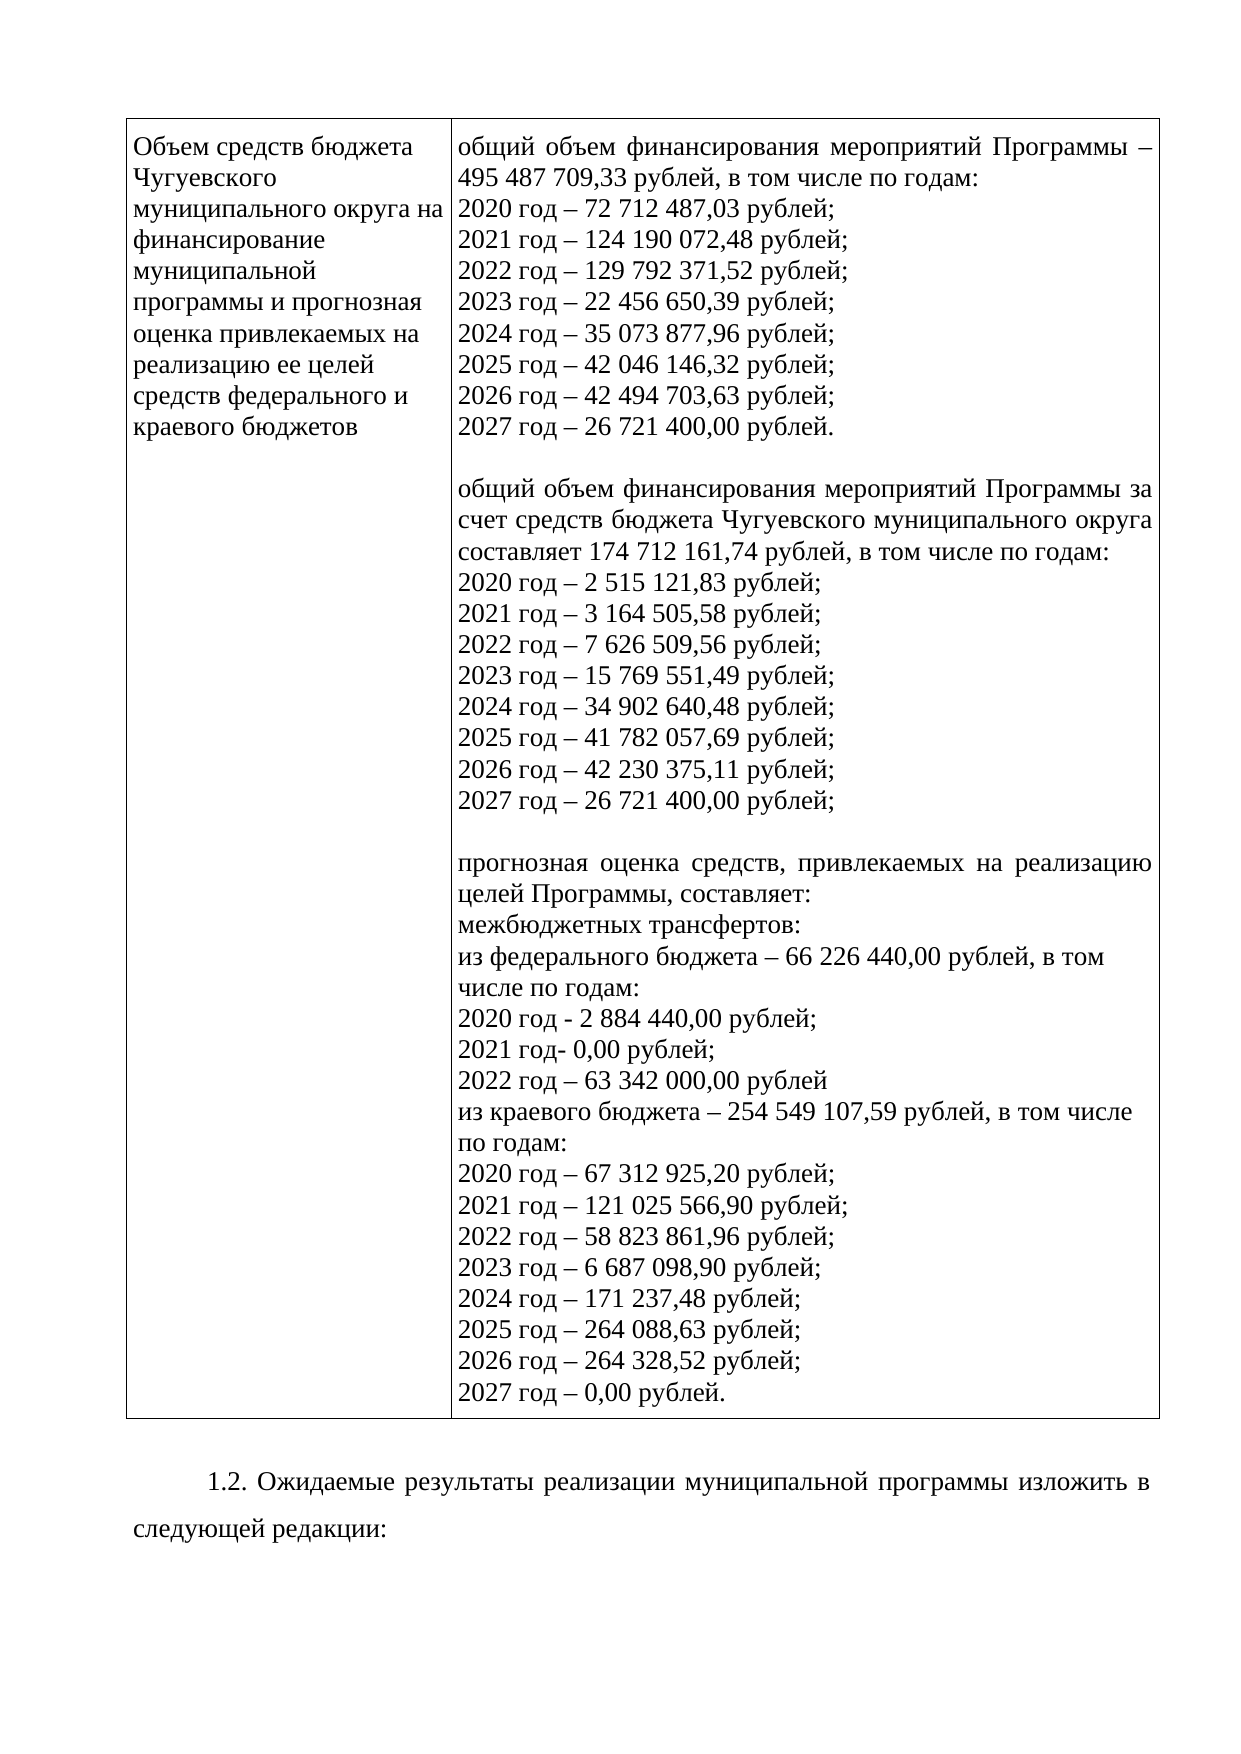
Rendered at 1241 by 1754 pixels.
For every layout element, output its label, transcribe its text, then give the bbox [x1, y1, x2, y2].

table_header Объем средств бюджета Чугуевского муниципального округа на финансирование муниципальной программы и прогнозная оценка привлекаемых на реализацию ее целей средств федерального и краевого бюджетов [127, 119, 451, 1417]
text 1.2. Ожидаемые результаты реализации муниципальной программы изложить в следующей редакции: [133, 1465, 1152, 1543]
table_header общий объем финансирования мероприятий Программы – 495 487 709,33 рублей, в том числе по годам: 2020 год – 72 712 487,03 рублей; 2021 год – 124 190 072,48 рублей; 2022 год – 129 792 371,52 рублей; 2023 год – 22 456 650,39 рублей; 2024 год – 35 073 877,96 рублей; 2025 год – 42 046 146,32 рублей; 2026 год – 42 494 703,63 рублей; 2027 год – 26 721 400,00 рублей. общий объем финансирования мероприятий Программы за счет средств бюджета Чугуевского муниципального округа составляет 174 712 161,74 рублей, в том числе по годам: 2020 год – 2 515 121,83 рублей; 2021 год – 3 164 505,58 рублей; 2022 год – 7 626 509,56 рублей; 2023 год – 15 769 551,49 рублей; 2024 год – 34 902 640,48 рублей; 2025 год – 41 782 057,69 рублей; 2026 год – 42 230 375,11 рублей; 2027 год – 26 721 400,00 рублей; прогнозная оценка средств, привлекаемых на реализацию целей Программы, составляет: межбюджетных трансфертов: из федерального бюджета – 66 226 440,00 рублей, в том числе по годам: 2020 год - 2 884 440,00 рублей; 2021 год- 0,00 рублей; 2022 год – 63 342 000,00 рублей из краевого бюджета – 254 549 107,59 рублей, в том числе по годам: 2020 год – 67 312 925,20 рублей; 2021 год – 121 025 566,90 рублей; 2022 год – 58 823 861,96 рублей; 2023 год – 6 687 098,90 рублей; 2024 год – 171 237,48 рублей; 2025 год – 264 088,63 рублей; 2026 год – 264 328,52 рублей; 2027 год – 0,00 рублей. [452, 119, 1159, 1417]
